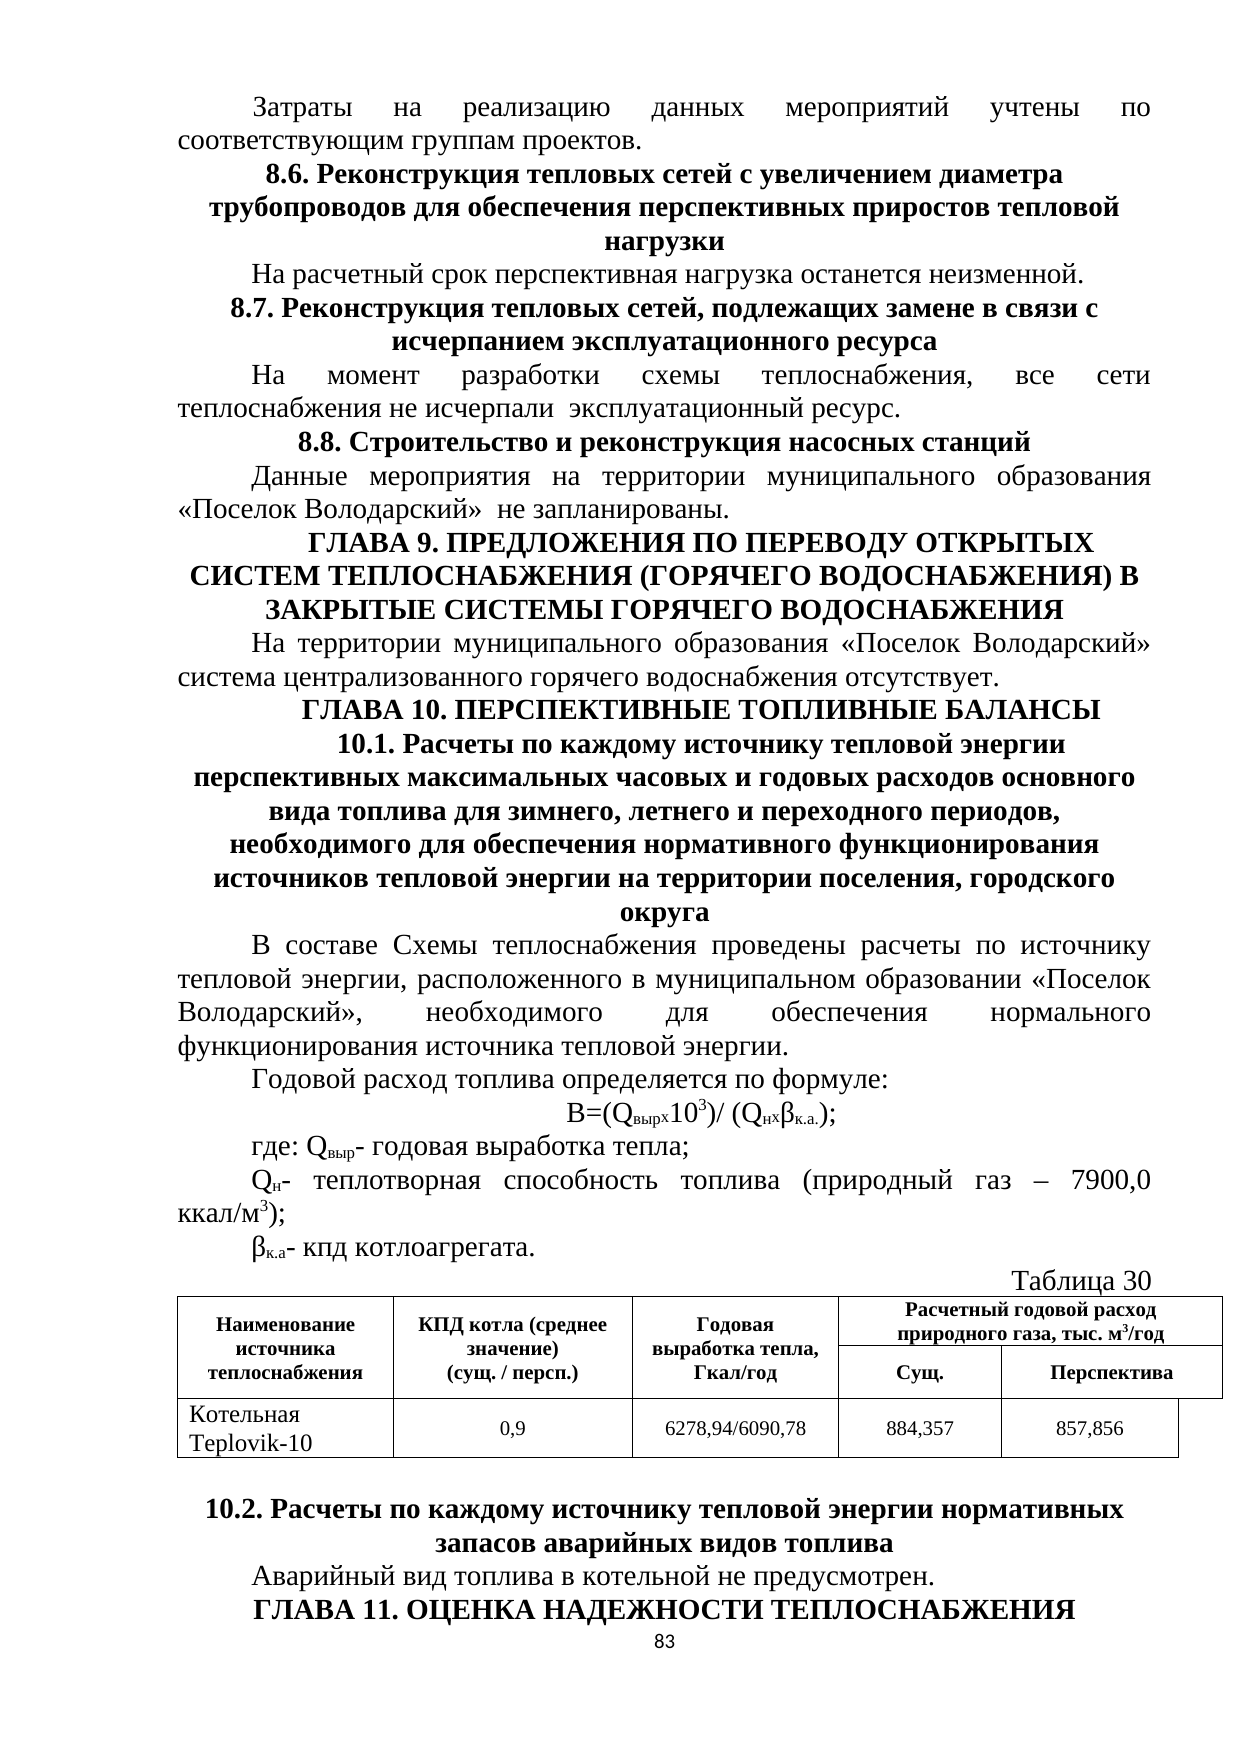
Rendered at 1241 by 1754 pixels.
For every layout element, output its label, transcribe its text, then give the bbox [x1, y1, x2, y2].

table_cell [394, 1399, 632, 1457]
text ГЛАВА 10. ПЕРСПЕКТИВНЫЕ ТОПЛИВНЫЕ БАЛАНСЫ [177, 692, 1152, 726]
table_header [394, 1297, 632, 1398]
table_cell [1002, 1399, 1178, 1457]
text 8.8. Строительство и реконструкция насосных станций [177, 424, 1152, 458]
text На расчетный срок перспективная нагрузка останется неизменной. [177, 256, 1152, 290]
text Годовой расход топлива определяется по формуле: [177, 1061, 1152, 1095]
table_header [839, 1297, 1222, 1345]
text ГЛАВА 9. ПРЕДЛОЖЕНИЯ ПО ПЕРЕВОДУ ОТКРЫТЫХ СИСТЕМ ТЕПЛОСНАБЖЕНИЯ (ГОРЯЧЕГО ВОДОСНАБЖЕНИЯ) В ЗАКРЫТЫЕ СИСТЕМЫ ГОРЯЧЕГО ВОДОСНАБЖЕНИЯ [177, 525, 1152, 625]
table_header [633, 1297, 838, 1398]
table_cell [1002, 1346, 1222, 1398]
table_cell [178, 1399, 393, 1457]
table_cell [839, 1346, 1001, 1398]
text где: Qвыр- годовая выработка тепла; [177, 1128, 1152, 1162]
text Таблица 30 [177, 1263, 1152, 1296]
text На момент разработки схемы теплоснабжения, все сети теплоснабжения не исчерпали эксплуатационный ресурс. [177, 357, 1152, 424]
text В составе Схемы теплоснабжения проведены расчеты по источнику тепловой энергии, расположенного в муниципальном образовании «Поселок Володарский», необходимого для обеспечения нормального функционирования источника тепловой энергии. [177, 927, 1152, 1061]
text βк.а- кпд котлоагрегата. [177, 1229, 1152, 1263]
text Qн- теплотворная способность топлива (природный газ – 7900,0 ккал/м3); [177, 1162, 1152, 1229]
text 10.1. Расчеты по каждому источнику тепловой энергии перспективных максимальных часовых и годовых расходов основного вида топлива для зимнего, летнего и переходного периодов, необходимого для обеспечения нормативного функционирования источников тепловой энергии на территории поселения, городского округа [177, 726, 1152, 927]
text 10.2. Расчеты по каждому источнику тепловой энергии нормативных запасов аварийных видов топлива [177, 1491, 1152, 1558]
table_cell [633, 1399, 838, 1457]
text 8.7. Реконструкция тепловых сетей, подлежащих замене в связи с исчерпанием эксплуатационного ресурса [177, 290, 1152, 357]
text Аварийный вид топлива в котельной не предусмотрен. [177, 1558, 1152, 1592]
text 8.6. Реконструкция тепловых сетей с увеличением диаметра трубопроводов для обеспечения перспективных приростов тепловой нагрузки [177, 156, 1152, 256]
text На территории муниципального образования «Поселок Володарский» система централизованного горячего водоснабжения отсутствует. [177, 625, 1152, 692]
text Затраты на реализацию данных мероприятий учтены по соответствующим группам проектов. [177, 89, 1152, 156]
text B=(Qвырх103)/ (Qнхβк.а.); [177, 1095, 1152, 1128]
text ГЛАВА 11. ОЦЕНКА НАДЕЖНОСТИ ТЕПЛОСНАБЖЕНИЯ [177, 1592, 1152, 1626]
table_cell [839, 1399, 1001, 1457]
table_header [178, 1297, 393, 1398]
text Данные мероприятия на территории муниципального образования «Поселок Володарский» не запланированы. [177, 458, 1152, 525]
